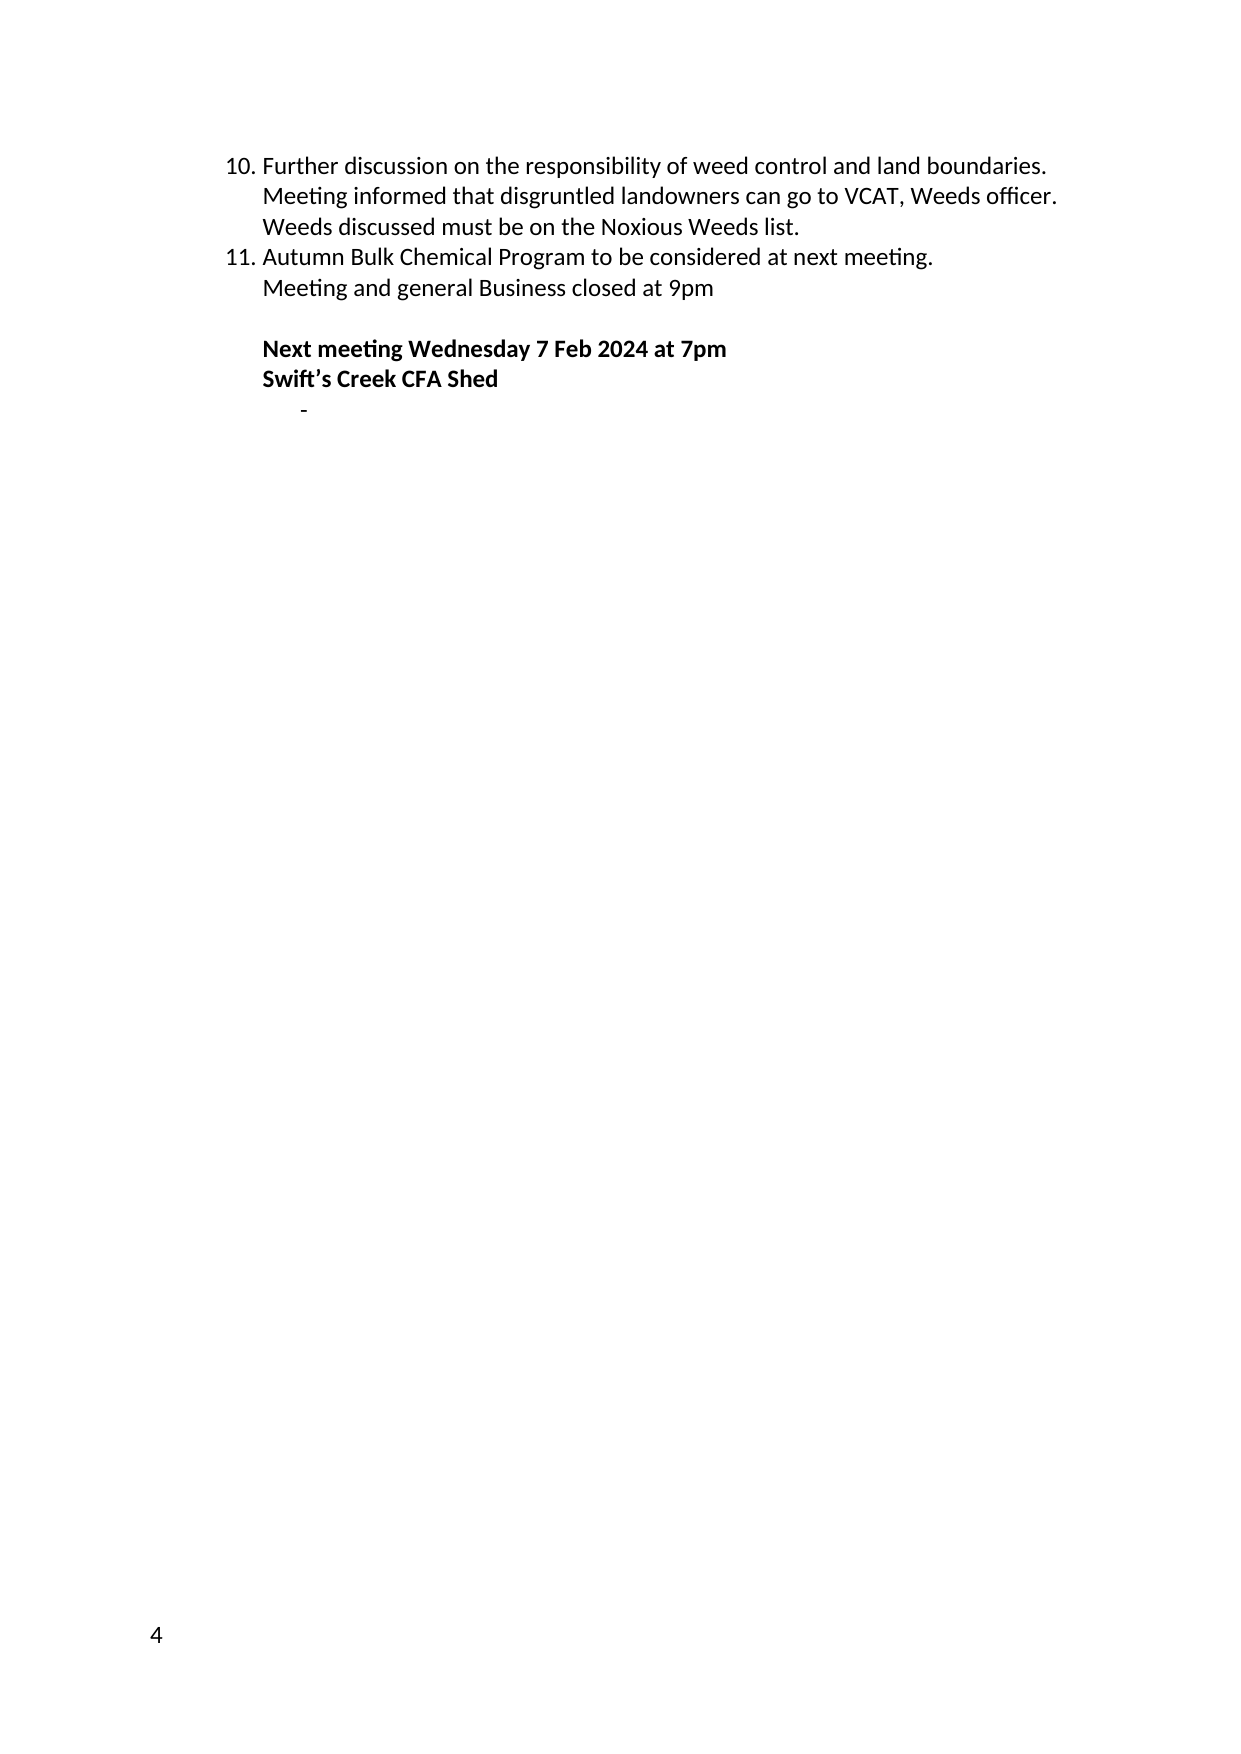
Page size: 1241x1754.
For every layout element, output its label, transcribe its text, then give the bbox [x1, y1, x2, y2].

list - [262, 394, 1090, 425]
list Meeting and general Business closed at 9pm [262, 272, 1090, 303]
list Swift’s Creek CFA Shed [262, 364, 1090, 394]
list Next meeting Wednesday 7 Feb 2024 at 7pm [262, 333, 1090, 364]
list Autumn Bulk Chemical Program to be considered at next meeting. [225, 242, 1090, 272]
list Further discussion on the responsibility of weed control and land boundaries. Meeting informed that disgruntled landowners can go to VCAT, Weeds officer. Weeds discussed must be on the Noxious Weeds list. [225, 150, 1090, 242]
